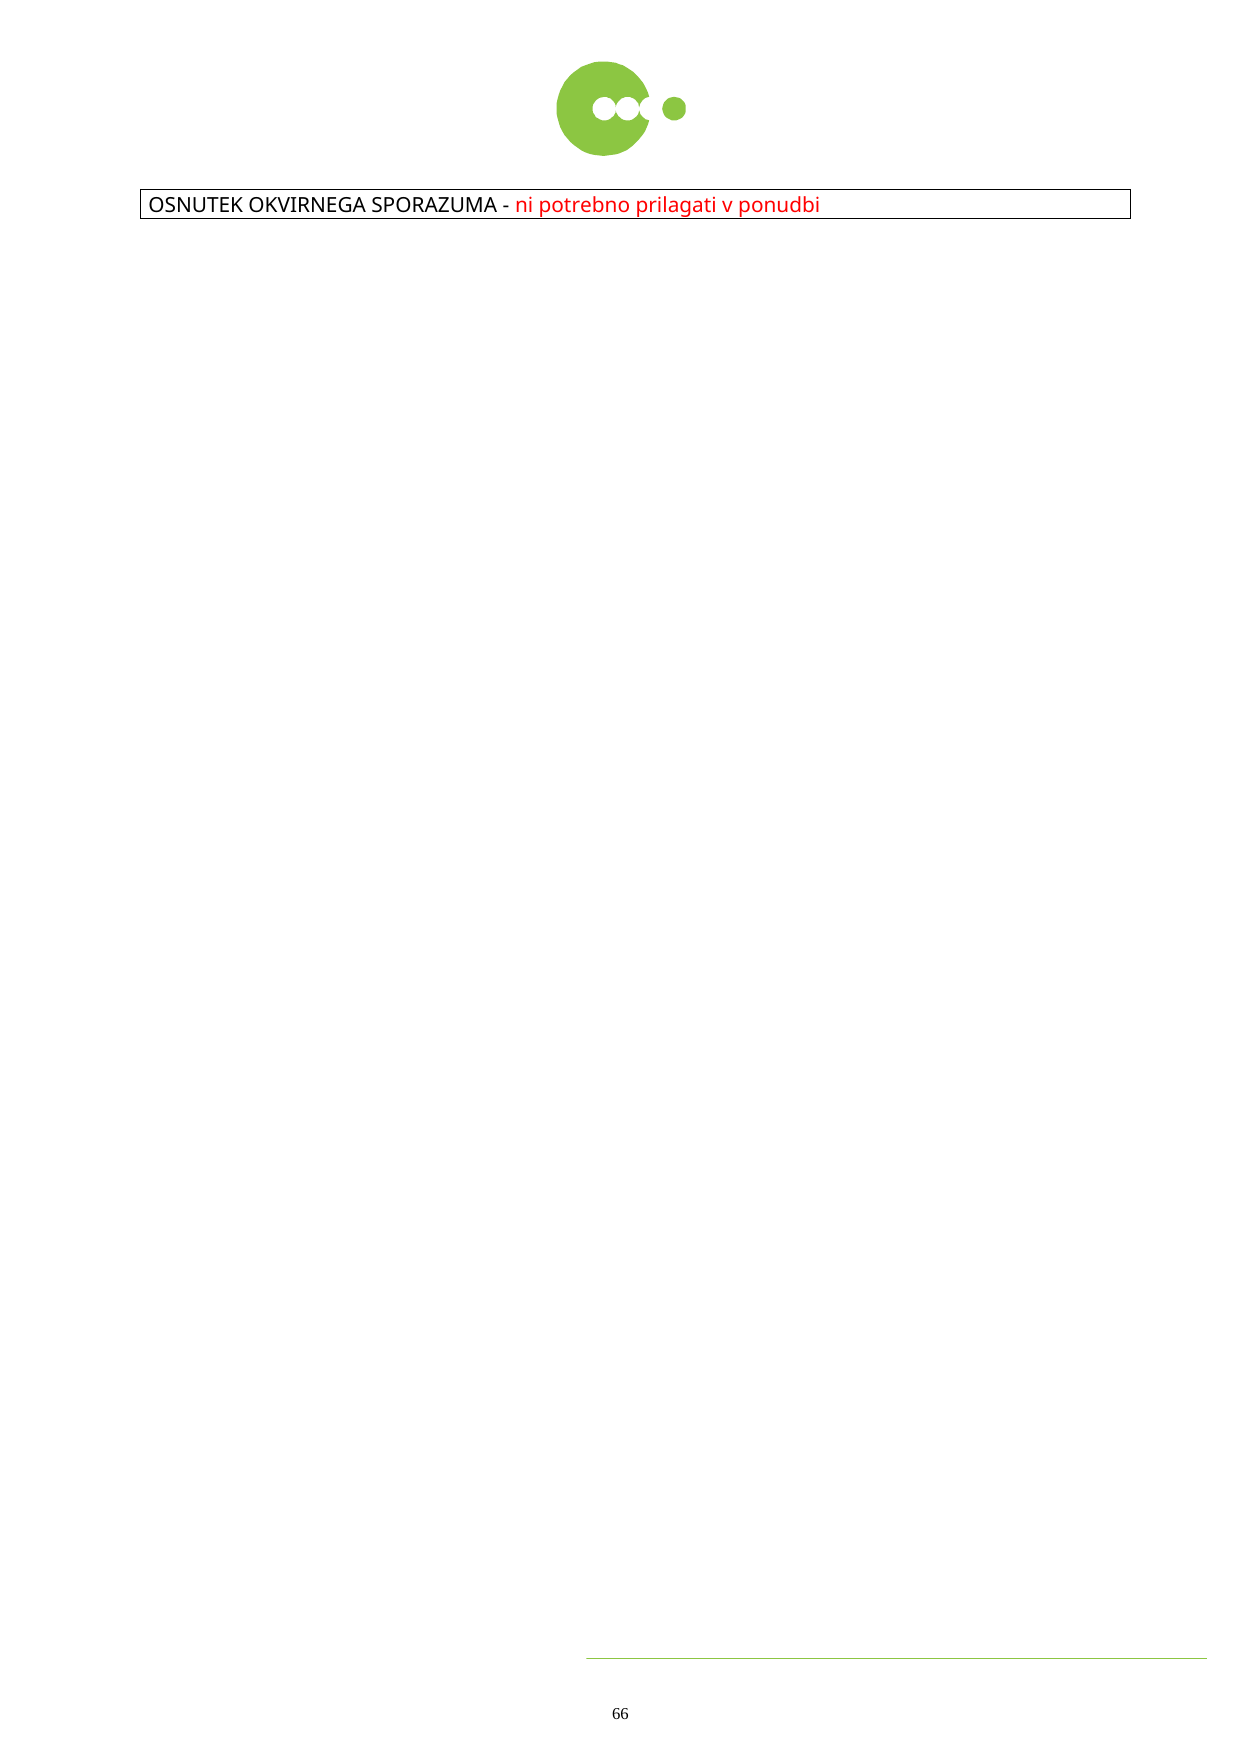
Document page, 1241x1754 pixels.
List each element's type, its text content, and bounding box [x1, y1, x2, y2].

table_header OSNUTEK OKVIRNEGA SPORAZUMA - ni potrebno prilagati v ponudbi [141, 190, 1130, 218]
